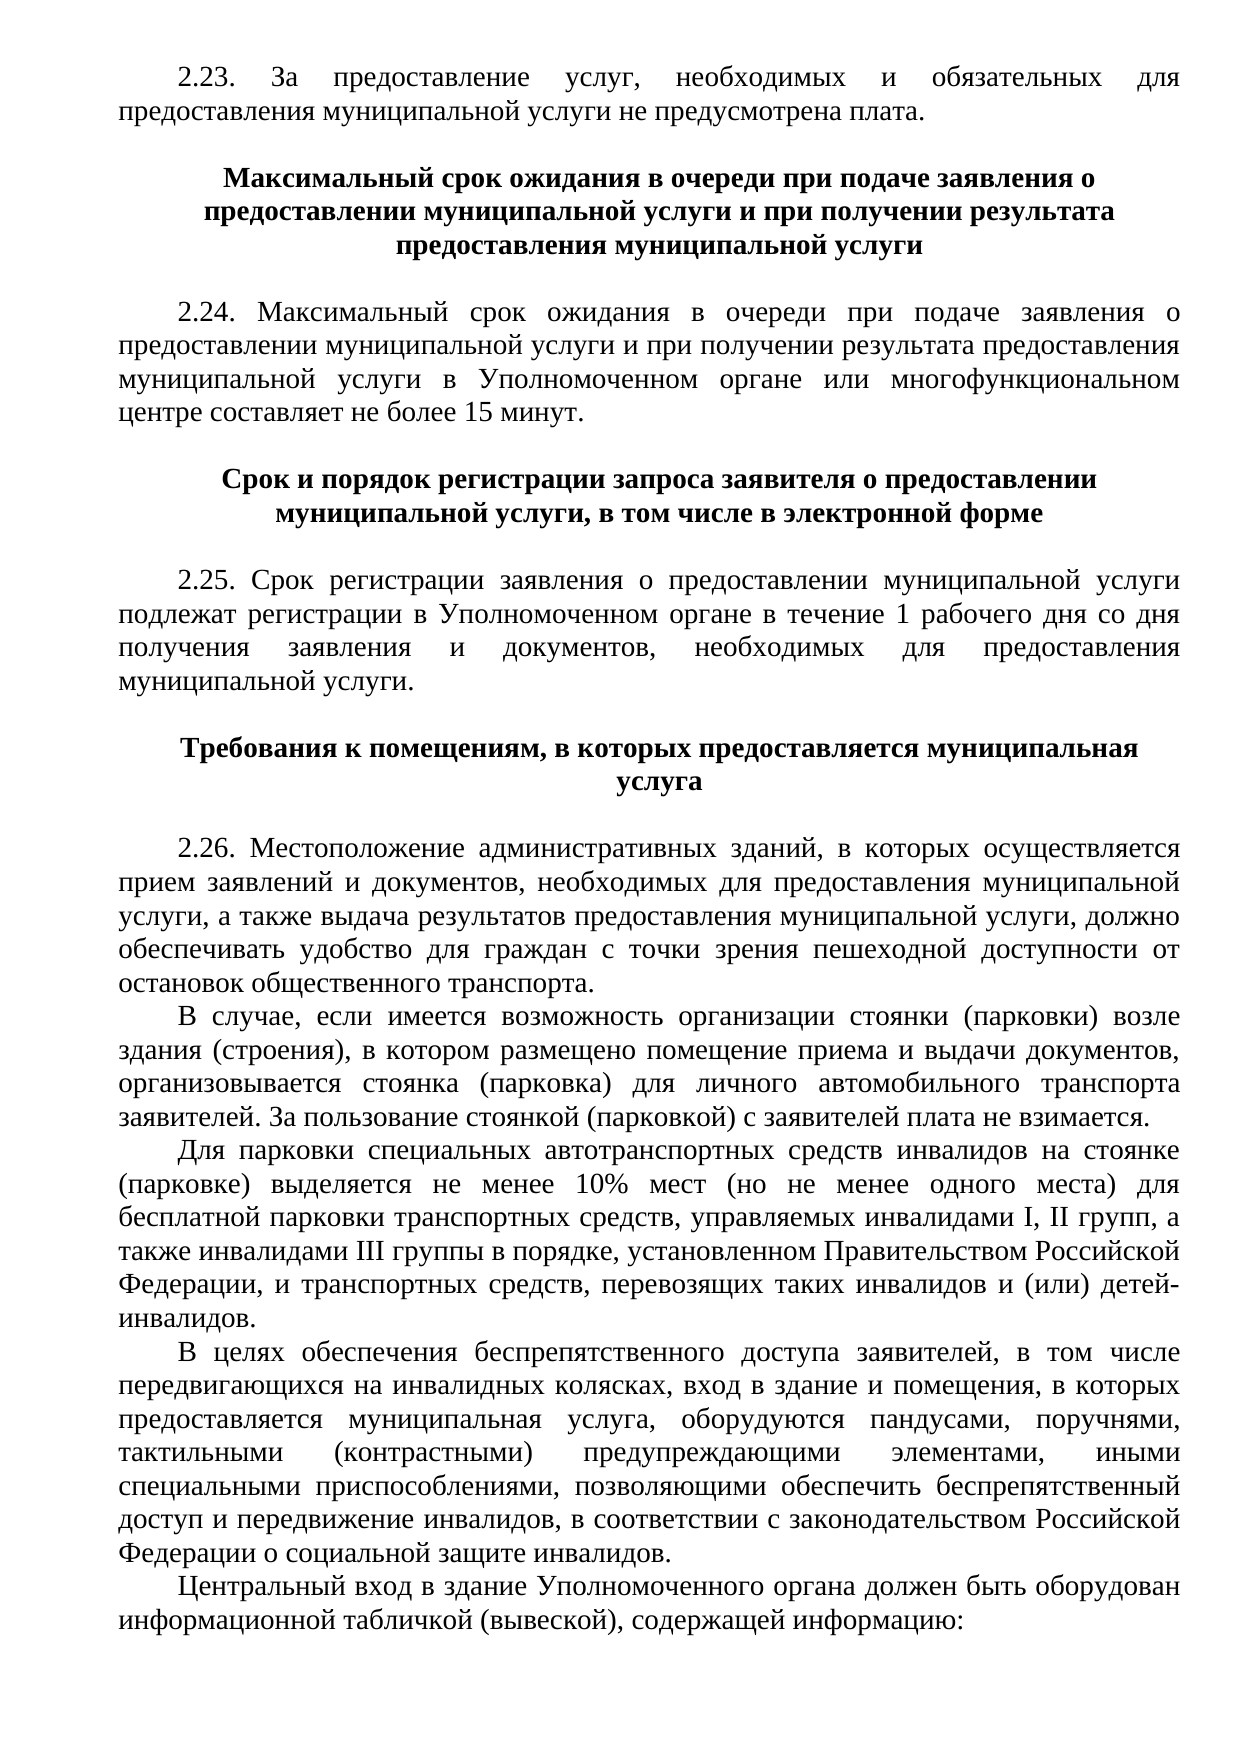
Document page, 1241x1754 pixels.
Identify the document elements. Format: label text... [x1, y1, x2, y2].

text В случае, если имеется возможность организации стоянки (парковки) возле здания (строения), в котором размещено помещение приема и выдачи документов, организовывается стоянка (парковка) для личного автомобильного транспорта заявителей. За пользование стоянкой (парковкой) с заявителей плата не взимается. [118, 998, 1181, 1132]
text 2.26. Местоположение административных зданий, в которых осуществляется прием заявлений и документов, необходимых для предоставления муниципальной услуги, а также выдача результатов предоставления муниципальной услуги, должно обеспечивать удобство для граждан с точки зрения пешеходной доступности от остановок общественного транспорта. [118, 831, 1181, 998]
text В целях обеспечения беспрепятственного доступа заявителей, в том числе передвигающихся на инвалидных колясках, вход в здание и помещения, в которых предоставляется муниципальная услуга, оборудуются пандусами, поручнями, тактильными (контрастными) предупреждающими элементами, иными специальными приспособлениями, позволяющими обеспечить беспрепятственный доступ и передвижение инвалидов, в соответствии с законодательством Российской Федерации о социальной защите инвалидов. [118, 1334, 1181, 1568]
subtitle Требования к помещениям, в которых предоставляется муниципальная услуга [138, 730, 1181, 797]
text Центральный вход в здание Уполномоченного органа должен быть оборудован информационной табличкой (вывеской), содержащей информацию: [118, 1568, 1181, 1636]
text 2.24. Максимальный срок ожидания в очереди при подаче заявления о предоставлении муниципальной услуги и при получении результата предоставления муниципальной услуги в Уполномоченном органе или многофункциональном центре составляет не более 15 минут. [118, 294, 1181, 428]
text 2.23. За предоставление услуг, необходимых и обязательных для предоставления муниципальной услуги не предусмотрена плата. [118, 59, 1181, 126]
text Для парковки специальных автотранспортных средств инвалидов на стоянке (парковке) выделяется не менее 10% мест (но не менее одного места) для бесплатной парковки транспортных средств, управляемых инвалидами I, II групп, а также инвалидами III группы в порядке, установленном Правительством Российской Федерации, и транспортных средств, перевозящих таких инвалидов и (или) детей- инвалидов. [118, 1132, 1181, 1334]
text 2.25. Срок регистрации заявления о предоставлении муниципальной услуги подлежат регистрации в Уполномоченном органе в течение 1 рабочего дня со дня получения заявления и документов, необходимых для предоставления муниципальной услуги. [118, 562, 1181, 696]
subtitle Максимальный срок ожидания в очереди при подаче заявления о предоставлении муниципальной услуги и при получении результата предоставления муниципальной услуги [138, 160, 1181, 260]
subtitle Срок и порядок регистрации запроса заявителя о предоставлении муниципальной услуги, в том числе в электронной форме [138, 462, 1181, 529]
